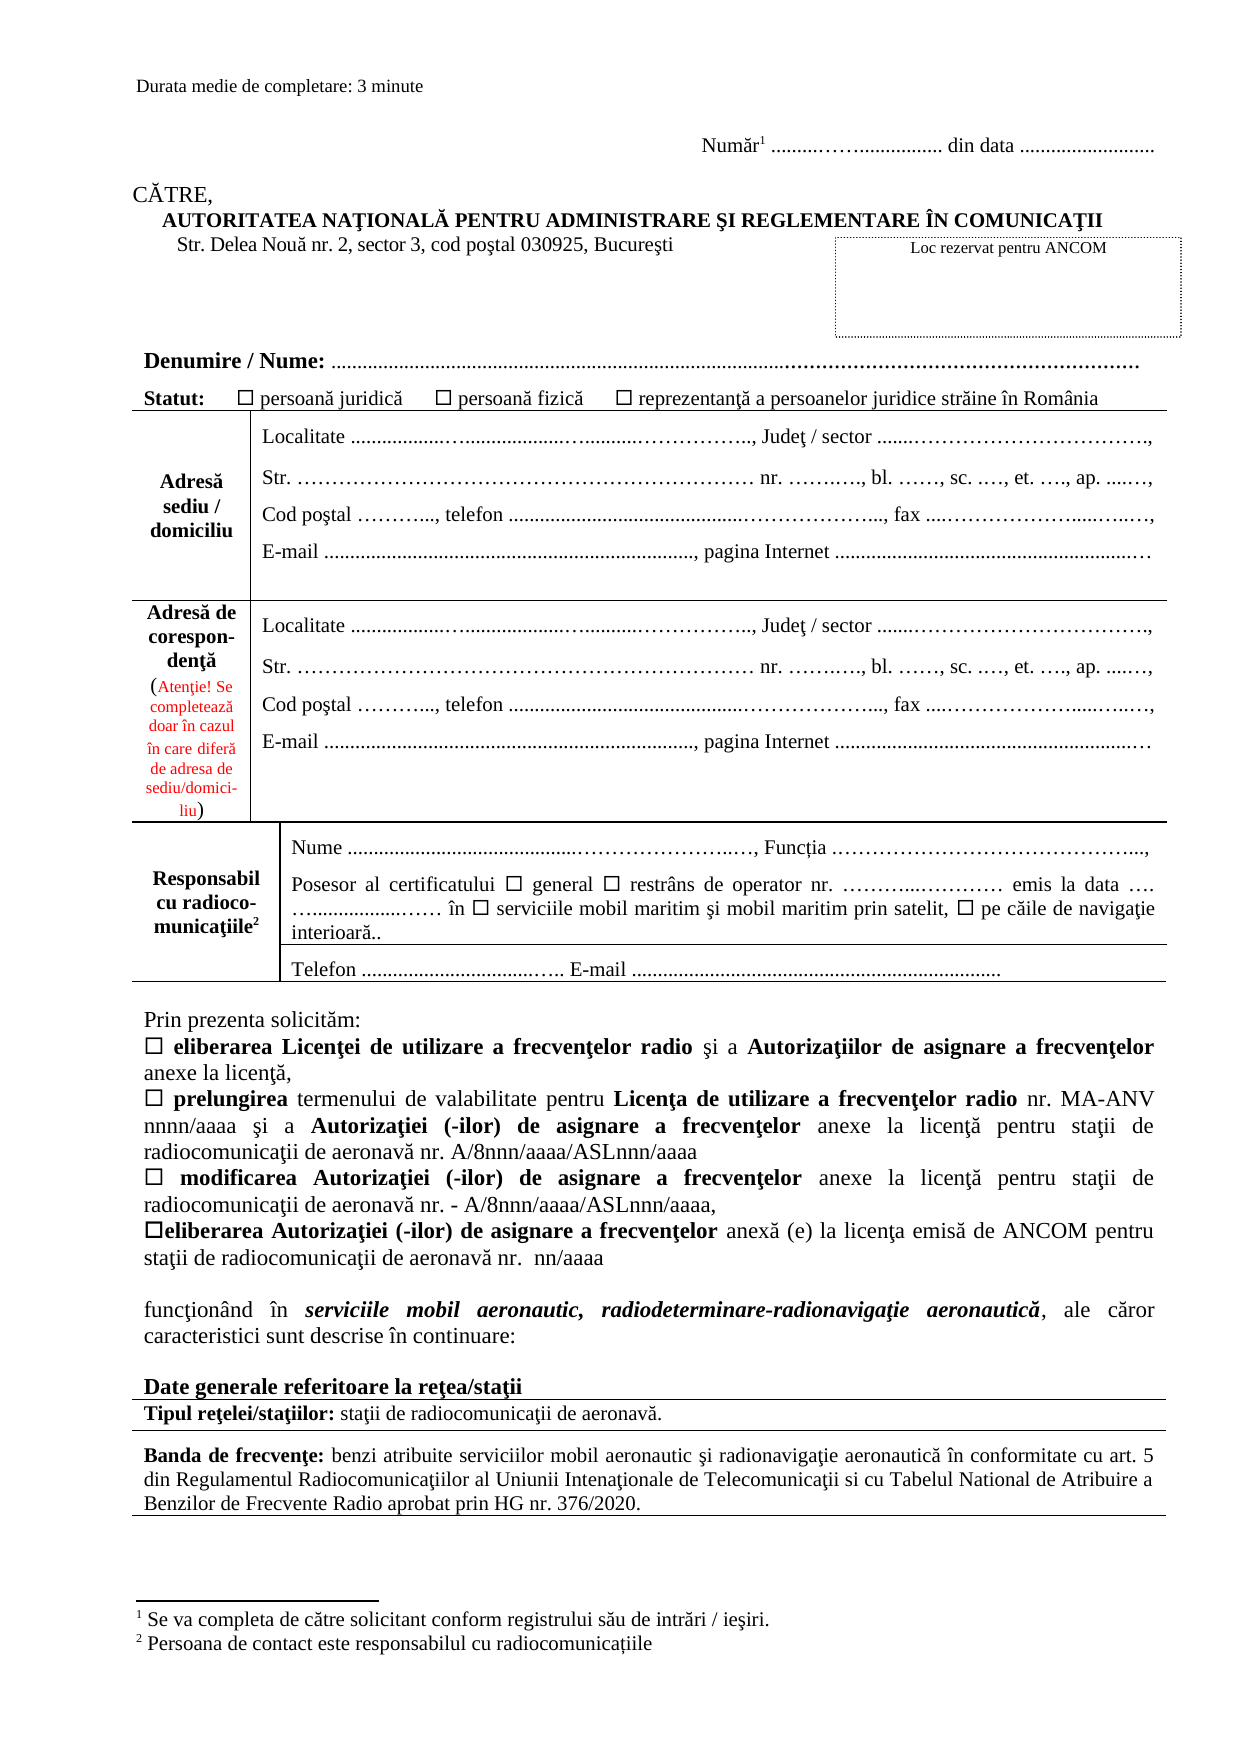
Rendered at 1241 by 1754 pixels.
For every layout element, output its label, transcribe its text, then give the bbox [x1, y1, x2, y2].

text Durata medie de completare: 3 minute [136, 75, 1104, 97]
table_cell Banda de frecvenţe: benzi atribuite serviciilor mobil aeronautic şi radionavigaţie aeronautică în conformitate cu art. 5 din Regulamentul Radiocomunicaţiilor al Uniunii Intenaţionale de Telecomunicaţii si cu Tabelul National de Atribuire a Benzilor de Frecvente Radio aprobat prin HG nr. 376/2020. [132, 1431, 1166, 1515]
table_cell Localitate ..................…...................…..........…………….., Judeţ / sector .......……………………………., [251, 411, 1167, 452]
table_cell E-mail ......................................................................., pagina Internet .........................................................… [251, 526, 1167, 600]
table_header Număr .........……................ din data .......................... CĂTRE, AUTORITATEA NAŢIONALĂ PENTRU ADMINISTRARE ŞI REGLEMENTARE ÎN COMUNICAŢII Str. Delea Nouă nr. 2, sector 3, cod poştal 030925, Bucureşti Denumire / Nume: ................................................................................................................................................ Statut: persoană juridică persoană fizică reprezentanţă a persoanelor juridice străine în România [132, 121, 1166, 410]
table_cell Prin prezenta solicităm: eliberarea Licenţei de utilizare a frecvenţelor radio şi a Autorizaţiilor de asignare a frecvenţelor anexe la licenţă, prelungirea termenului de valabilitate pentru Licenţa de utilizare a frecvenţelor radio nr. MA-ANV nnnn/aaaa şi a Autorizaţiei (-ilor) de asignare a frecvenţelor anexe la licenţă pentru staţii de radiocomunicaţii de aeronavă nr. A/8nnn/aaaa/ASLnnn/aaaa modificarea Autorizaţiei (-ilor) de asignare a frecvenţelor anexe la licenţă pentru staţii de radiocomunicaţii de aeronavă nr. - A/8nnn/aaaa/ASLnnn/aaaa, eliberarea Autorizaţiei (-ilor) de asignare a frecvenţelor anexă (e) la licenţa emisă de ANCOM pentru staţii de radiocomunicaţii de aeronavă nr. nn/aaaa funcţionând în serviciile mobil aeronautic, radiodeterminare-radionavigaţie aeronautică, ale căror caracteristici sunt descrise în continuare: Date generale referitoare la reţea/staţii [132, 982, 1166, 1399]
table_cell Tipul reţelei/staţiilor: staţii de radiocomunicaţii de aeronavă. [132, 1400, 1166, 1429]
table_cell Cod poştal ………..., telefon .............................................………………..., fax ....……………….....…..…, [251, 679, 1167, 716]
table_cell Adresă sediu / domiciliu [132, 411, 250, 600]
table_cell Localitate ..................…...................…..........…………….., Judeţ / sector .......……………………………., [251, 601, 1167, 641]
table_cell Adresă de corespon-denţă (Atenţie! Se completează doar în cazul în care diferă de adresa de sediu/domici-liu) [132, 601, 250, 821]
table_cell E-mail ......................................................................., pagina Internet .........................................................… [251, 716, 1167, 821]
table_cell Telefon .................................….. E-mail ....................................................................... [281, 945, 1167, 981]
table_cell Nume ............................................…………………..…, Funcția .……………………………………..., Posesor al certificatului general restrâns de operator nr. ………...………… emis la data ….….................…… în serviciile mobil maritim şi mobil maritim prin satelit, pe căile de navigaţie interioară.. [281, 823, 1167, 944]
table_cell Str. ………………………………………………………… nr. …….…., bl. ……, sc. .…, et. …., ap. ....…, [251, 452, 1167, 489]
table_cell Cod poştal ………..., telefon .............................................………………..., fax ....……………….....…..…, [251, 489, 1167, 526]
table_cell Responsabil cu radioco-municaţiile [132, 823, 279, 981]
table_cell Str. ………………………………………………………… nr. …….…., bl. ……, sc. .…, et. …., ap. ....…, [251, 641, 1167, 678]
